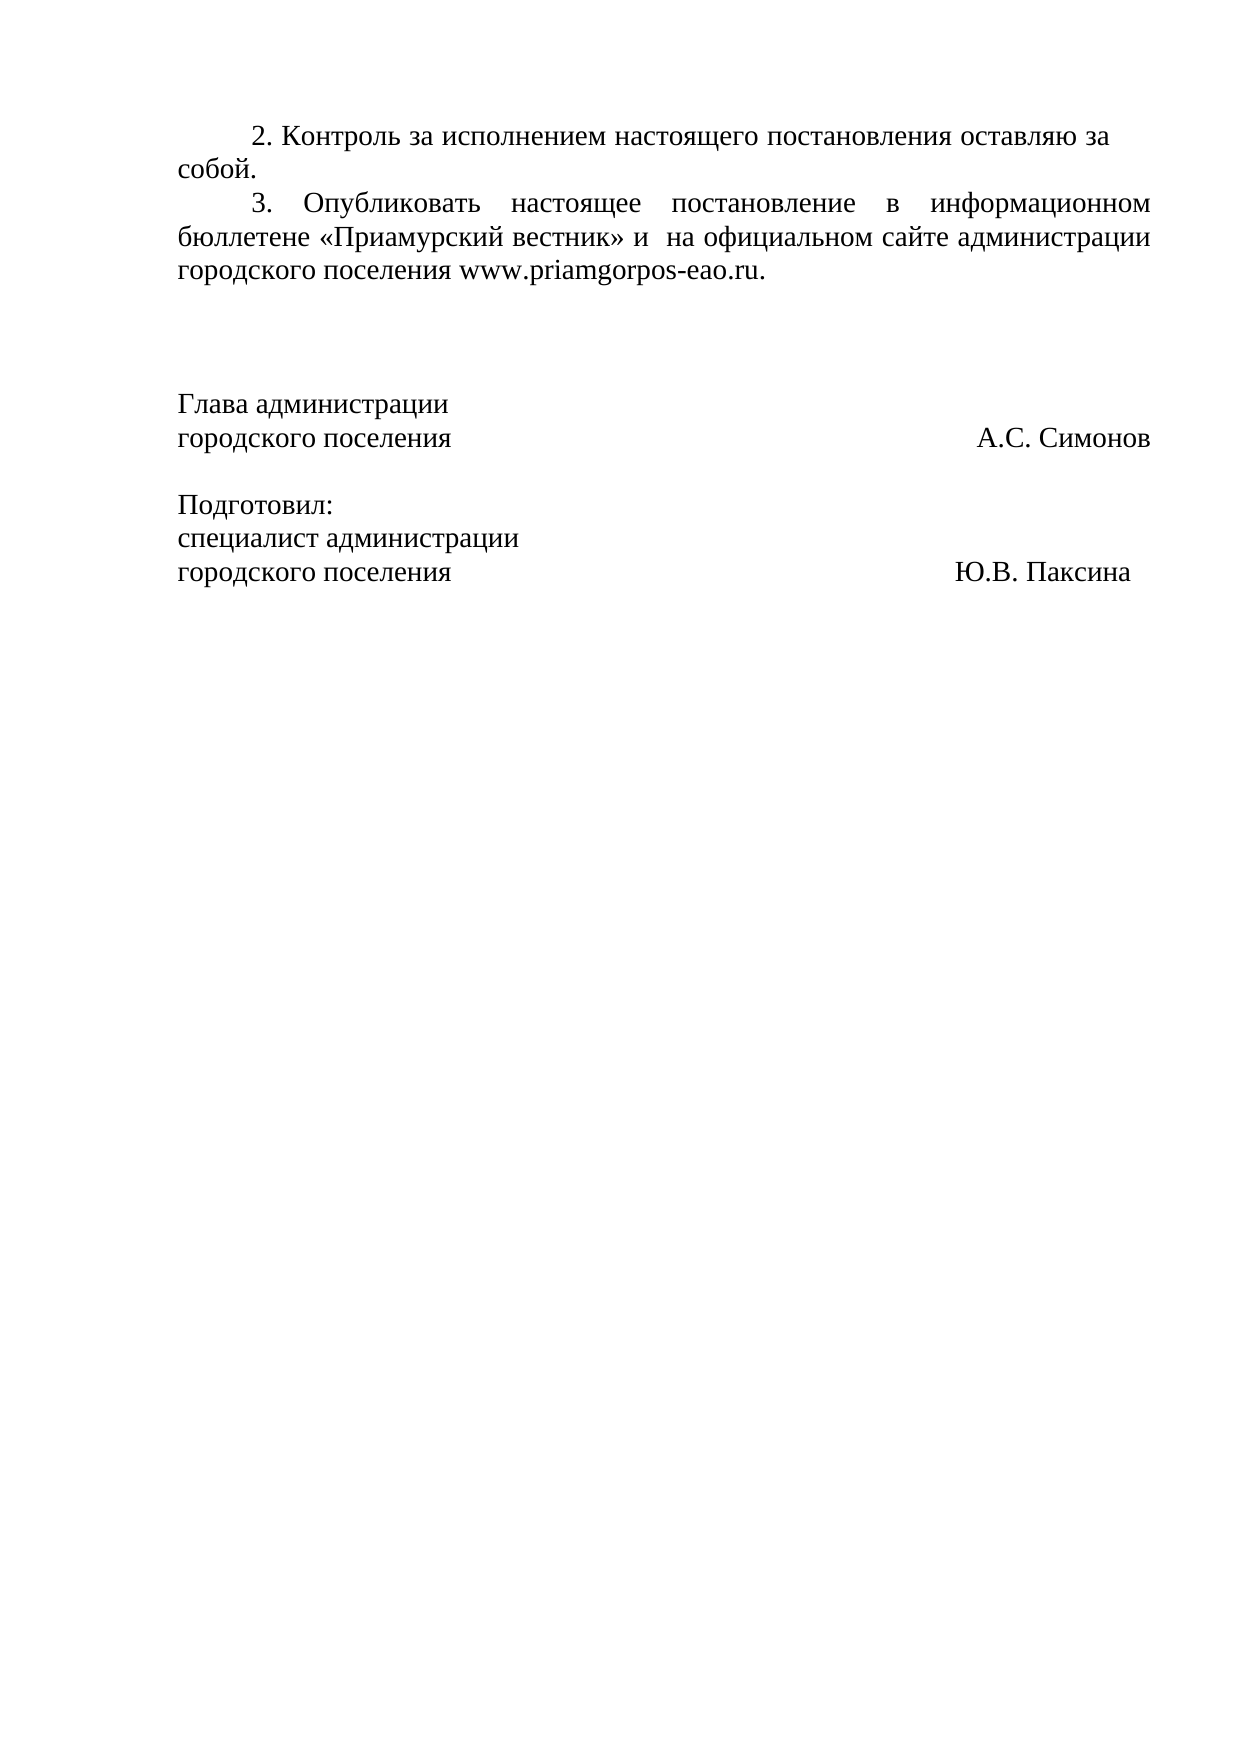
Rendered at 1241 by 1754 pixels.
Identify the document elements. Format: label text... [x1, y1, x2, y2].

text 2. Контроль за исполнением настоящего постановления оставляю за собой. [177, 118, 1111, 185]
text городского поселения А.С. Симонов [177, 420, 1152, 453]
text специалист администрации [177, 521, 1152, 554]
text Глава администрации [177, 386, 1152, 420]
text 3. Опубликовать настоящее постановление в информационном бюллетене «Приамурский вестник» и на официальном сайте администрации городского поселения www.priamgorpos-eao.ru. [177, 185, 1152, 286]
text Подготовил: [177, 487, 1152, 521]
text городского поселения Ю.В. Паксина [177, 554, 1152, 588]
